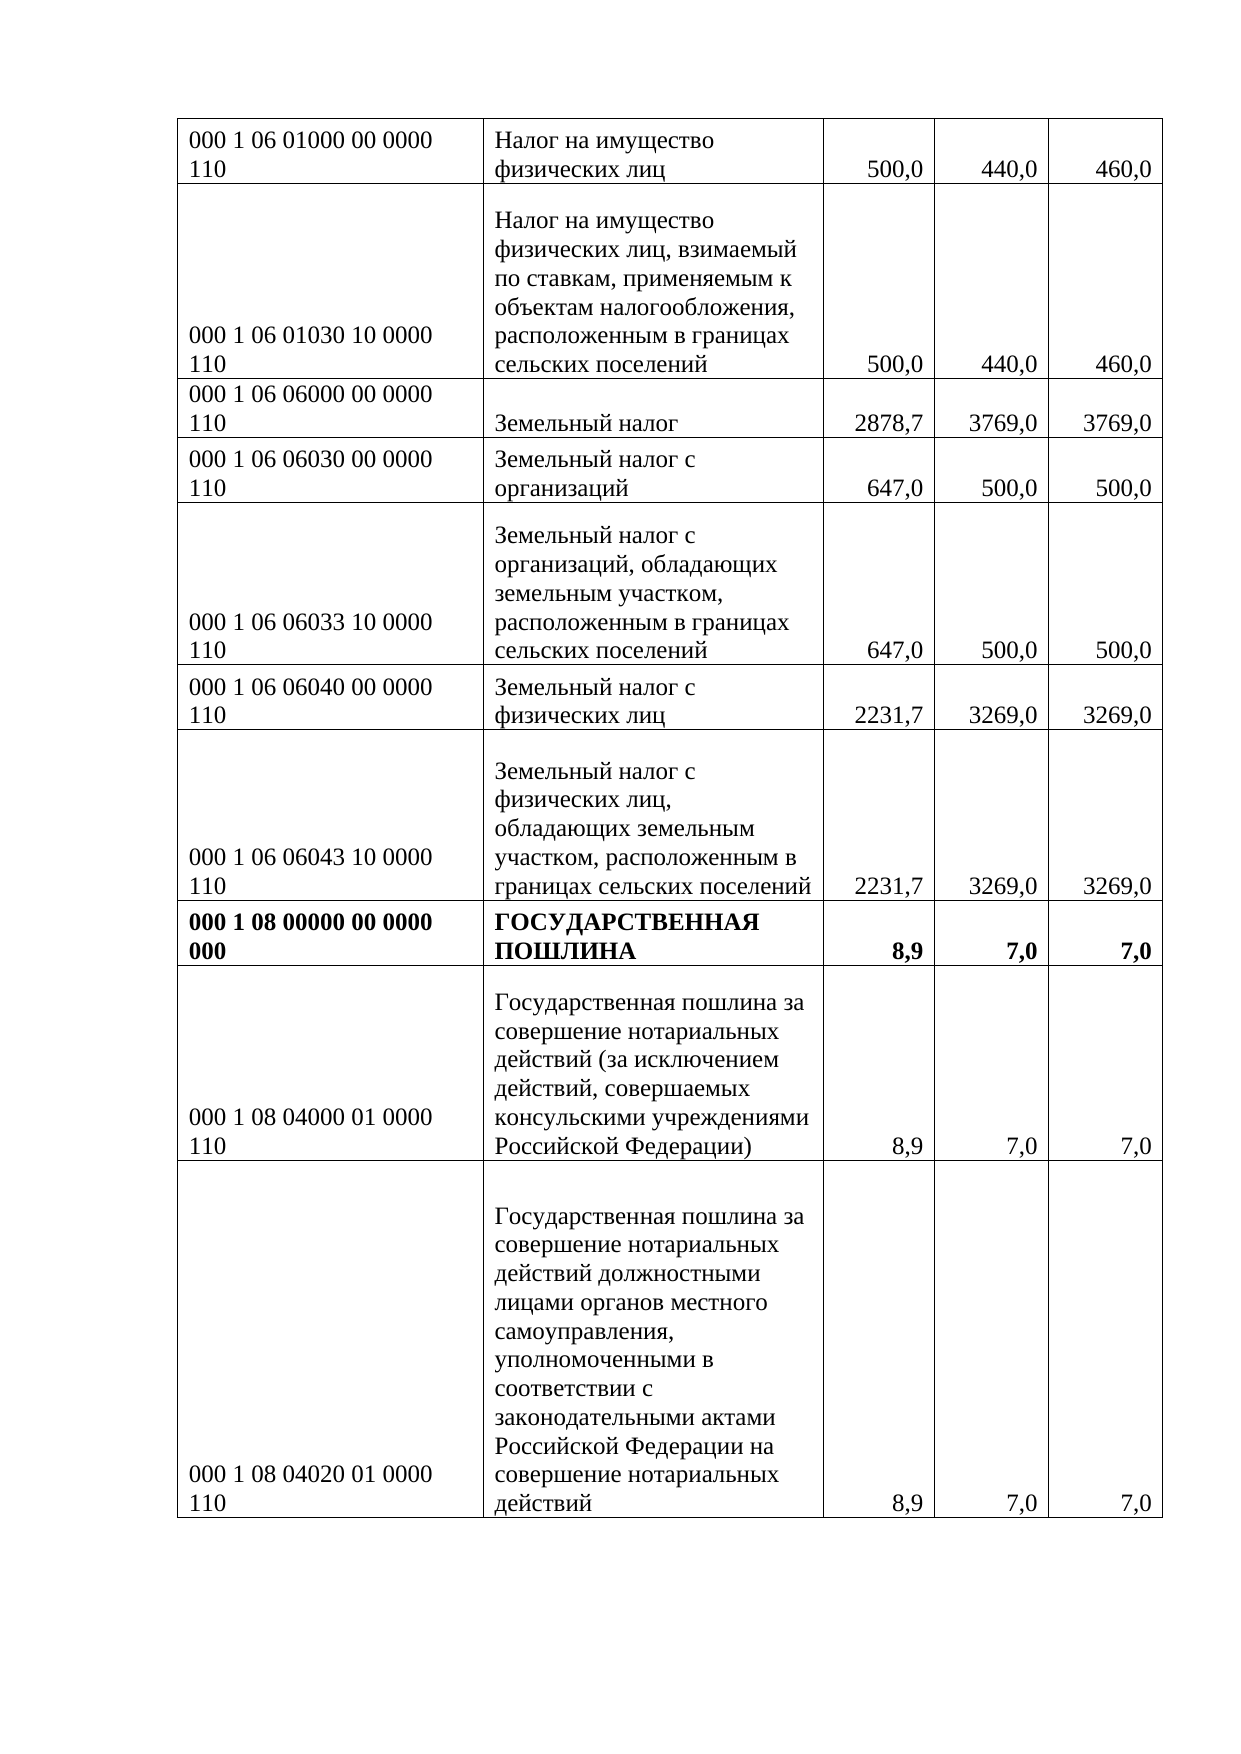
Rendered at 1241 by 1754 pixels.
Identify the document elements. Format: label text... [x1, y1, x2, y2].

table_cell 647,0 [824, 438, 934, 502]
table_cell 3769,0 [1049, 379, 1162, 437]
table_cell 7,0 [935, 1161, 1048, 1517]
table_cell 500,0 [1049, 438, 1162, 502]
table_cell 460,0 [1049, 119, 1162, 183]
table_cell 000 1 06 06040 00 0000 110 [178, 665, 483, 729]
table_cell 500,0 [824, 184, 934, 378]
table_cell 7,0 [935, 966, 1048, 1159]
table_cell 7,0 [1049, 1161, 1162, 1517]
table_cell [484, 1161, 823, 1517]
table_cell 8,9 [824, 901, 934, 964]
table_cell Земельный налог с физических лиц [484, 665, 823, 729]
table_cell Земельный налог с организаций, обладающих земельным участком, расположенным в границах сельских поселений [484, 503, 823, 664]
table_cell 000 1 08 04020 01 0000 110 [178, 1161, 483, 1517]
table_cell 3769,0 [935, 379, 1048, 437]
table_cell ГОСУДАРСТВЕННАЯ ПОШЛИНА [484, 901, 823, 964]
table_cell Государственная пошлина за совершение нотариальных действий (за исключением действий, совершаемых консульскими учреждениями Российской Федерации) [484, 966, 823, 1159]
table_cell 000 1 06 06030 00 0000 110 [178, 438, 483, 502]
table_cell Земельный налог с физических лиц, обладающих земельным участком, расположенным в границах сельских поселений [484, 730, 823, 899]
table_cell Земельный налог с организаций [484, 438, 823, 502]
table_cell 7,0 [935, 901, 1048, 964]
table_cell 3269,0 [1049, 730, 1162, 899]
table_cell 000 1 06 01030 10 0000 110 [178, 184, 483, 378]
table_cell 000 1 06 06000 00 0000 110 [178, 379, 483, 437]
table_cell 3269,0 [935, 730, 1048, 899]
table_cell 000 1 06 06043 10 0000 110 [178, 730, 483, 899]
table_cell Налог на имущество физических лиц [484, 119, 823, 183]
table_cell 647,0 [824, 503, 934, 664]
table_cell 500,0 [935, 438, 1048, 502]
table_cell 500,0 [1049, 503, 1162, 664]
table_cell 000 1 06 06033 10 0000 110 [178, 503, 483, 664]
table_cell 000 1 08 04000 01 0000 110 [178, 966, 483, 1159]
table_cell 8,9 [824, 1161, 934, 1517]
table_cell Земельный налог [484, 379, 823, 437]
table_cell 2878,7 [824, 379, 934, 437]
table_cell 500,0 [935, 503, 1048, 664]
table_cell 440,0 [935, 184, 1048, 378]
table_cell 7,0 [1049, 966, 1162, 1159]
table_cell 8,9 [824, 966, 934, 1159]
table_cell 000 1 08 00000 00 0000 000 [178, 901, 483, 964]
table_cell 2231,7 [824, 665, 934, 729]
table_cell 3269,0 [1049, 665, 1162, 729]
table_cell Налог на имущество физических лиц, взимаемый по ставкам, применяемым к объектам налогообложения, расположенным в границах сельских поселений [484, 184, 823, 378]
table_cell 500,0 [824, 119, 934, 183]
table_cell 7,0 [1049, 901, 1162, 964]
table_cell 2231,7 [824, 730, 934, 899]
table_cell 440,0 [935, 119, 1048, 183]
table_cell 460,0 [1049, 184, 1162, 378]
table_cell 000 1 06 01000 00 0000 110 [178, 119, 483, 183]
table_cell 3269,0 [935, 665, 1048, 729]
